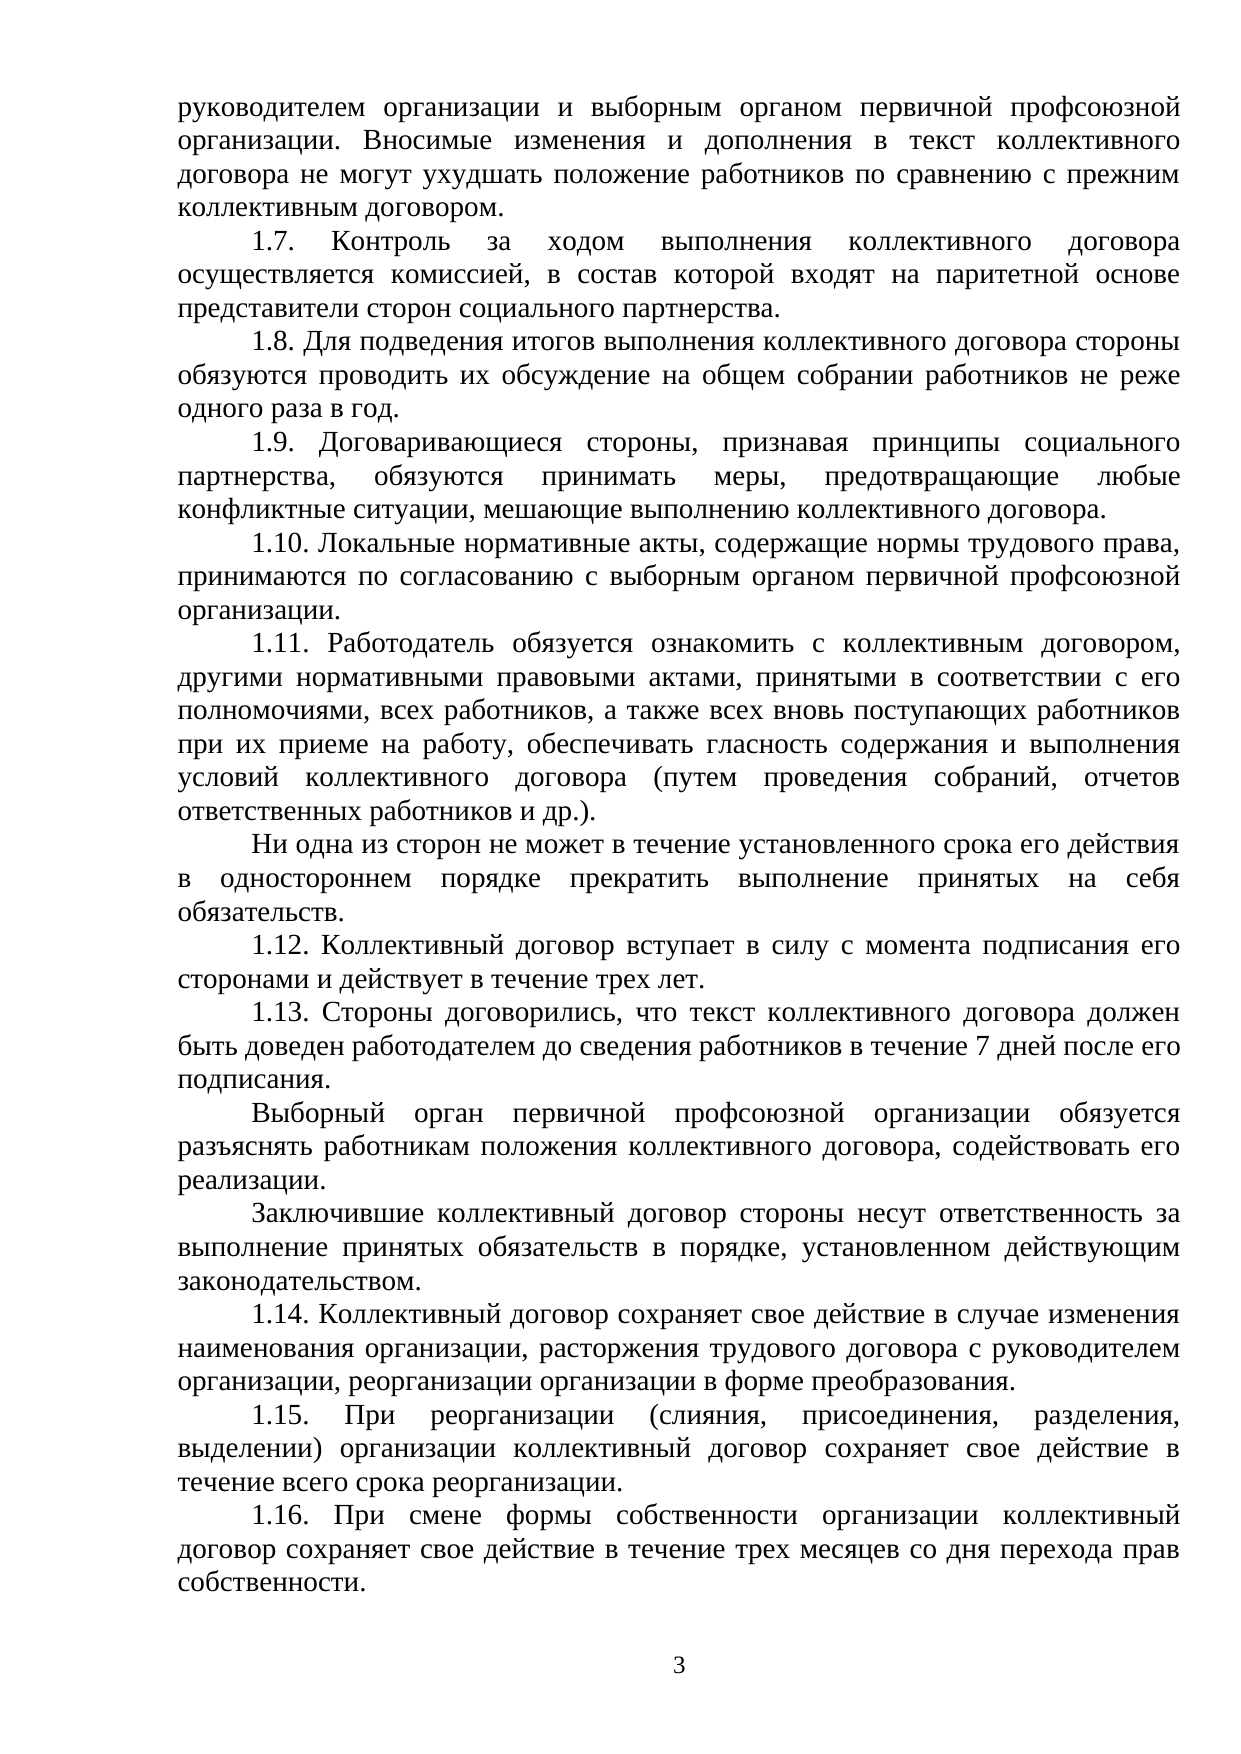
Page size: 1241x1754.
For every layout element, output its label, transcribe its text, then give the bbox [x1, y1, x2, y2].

text 1.16. При смене формы собственности организации коллективный договор сохраняет свое действие в течение трех месяцев со дня перехода прав собственности. [177, 1497, 1181, 1598]
text 1.11. Работодатель обязуется ознакомить с коллективным договором, другими нормативными правовыми актами, принятыми в соответствии с его полномочиями, всех работников, а также всех вновь поступающих работников при их приеме на работу, обеспечивать гласность содержания и выполнения условий коллективного договора (путем проведения собраний, отчетов ответственных работников и др.). [177, 625, 1181, 827]
text Ни одна из сторон не может в течение установленного срока его действия в одностороннем порядке прекратить выполнение принятых на себя обязательств. [177, 827, 1181, 927]
text 1.13. Стороны договорились, что текст коллективного договора должен быть доведен работодателем до сведения работников в течение 7 дней после его подписания. [177, 994, 1181, 1095]
text 1.15. При реорганизации (слияния, присоединения, разделения, выделении) организации коллективный договор сохраняет свое действие в течение всего срока реорганизации. [177, 1397, 1181, 1497]
text 1.9. Договаривающиеся стороны, признавая принципы социального партнерства, обязуются принимать меры, предотвращающие любые конфликтные ситуации, мешающие выполнению коллективного договора. [177, 424, 1181, 525]
text 1.14. Коллективный договор сохраняет свое действие в случае изменения наименования организации, расторжения трудового договора с руководителем организации, реорганизации организации в форме преобразования. [177, 1296, 1181, 1397]
text 1.10. Локальные нормативные акты, содержащие нормы трудового права, принимаются по согласованию с выборным органом первичной профсоюзной организации. [177, 525, 1181, 625]
text 1.8. Для подведения итогов выполнения коллективного договора стороны обязуются проводить их обсуждение на общем собрании работников не реже одного раза в год. [177, 323, 1181, 424]
text 1.7. Контроль за ходом выполнения коллективного договора осуществляется комиссией, в состав которой входят на паритетной основе представители сторон социального партнерства. [177, 223, 1181, 323]
text Заключившие коллективный договор стороны несут ответственность за выполнение принятых обязательств в порядке, установленном действующим законодательством. [177, 1196, 1181, 1296]
text 1.12. Коллективный договор вступает в силу с момента подписания его сторонами и действует в течение трех лет. [177, 927, 1181, 994]
text Выборный орган первичной профсоюзной организации обязуется разъяснять работникам положения коллективного договора, содействовать его реализации. [177, 1095, 1181, 1196]
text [177, 89, 1181, 223]
